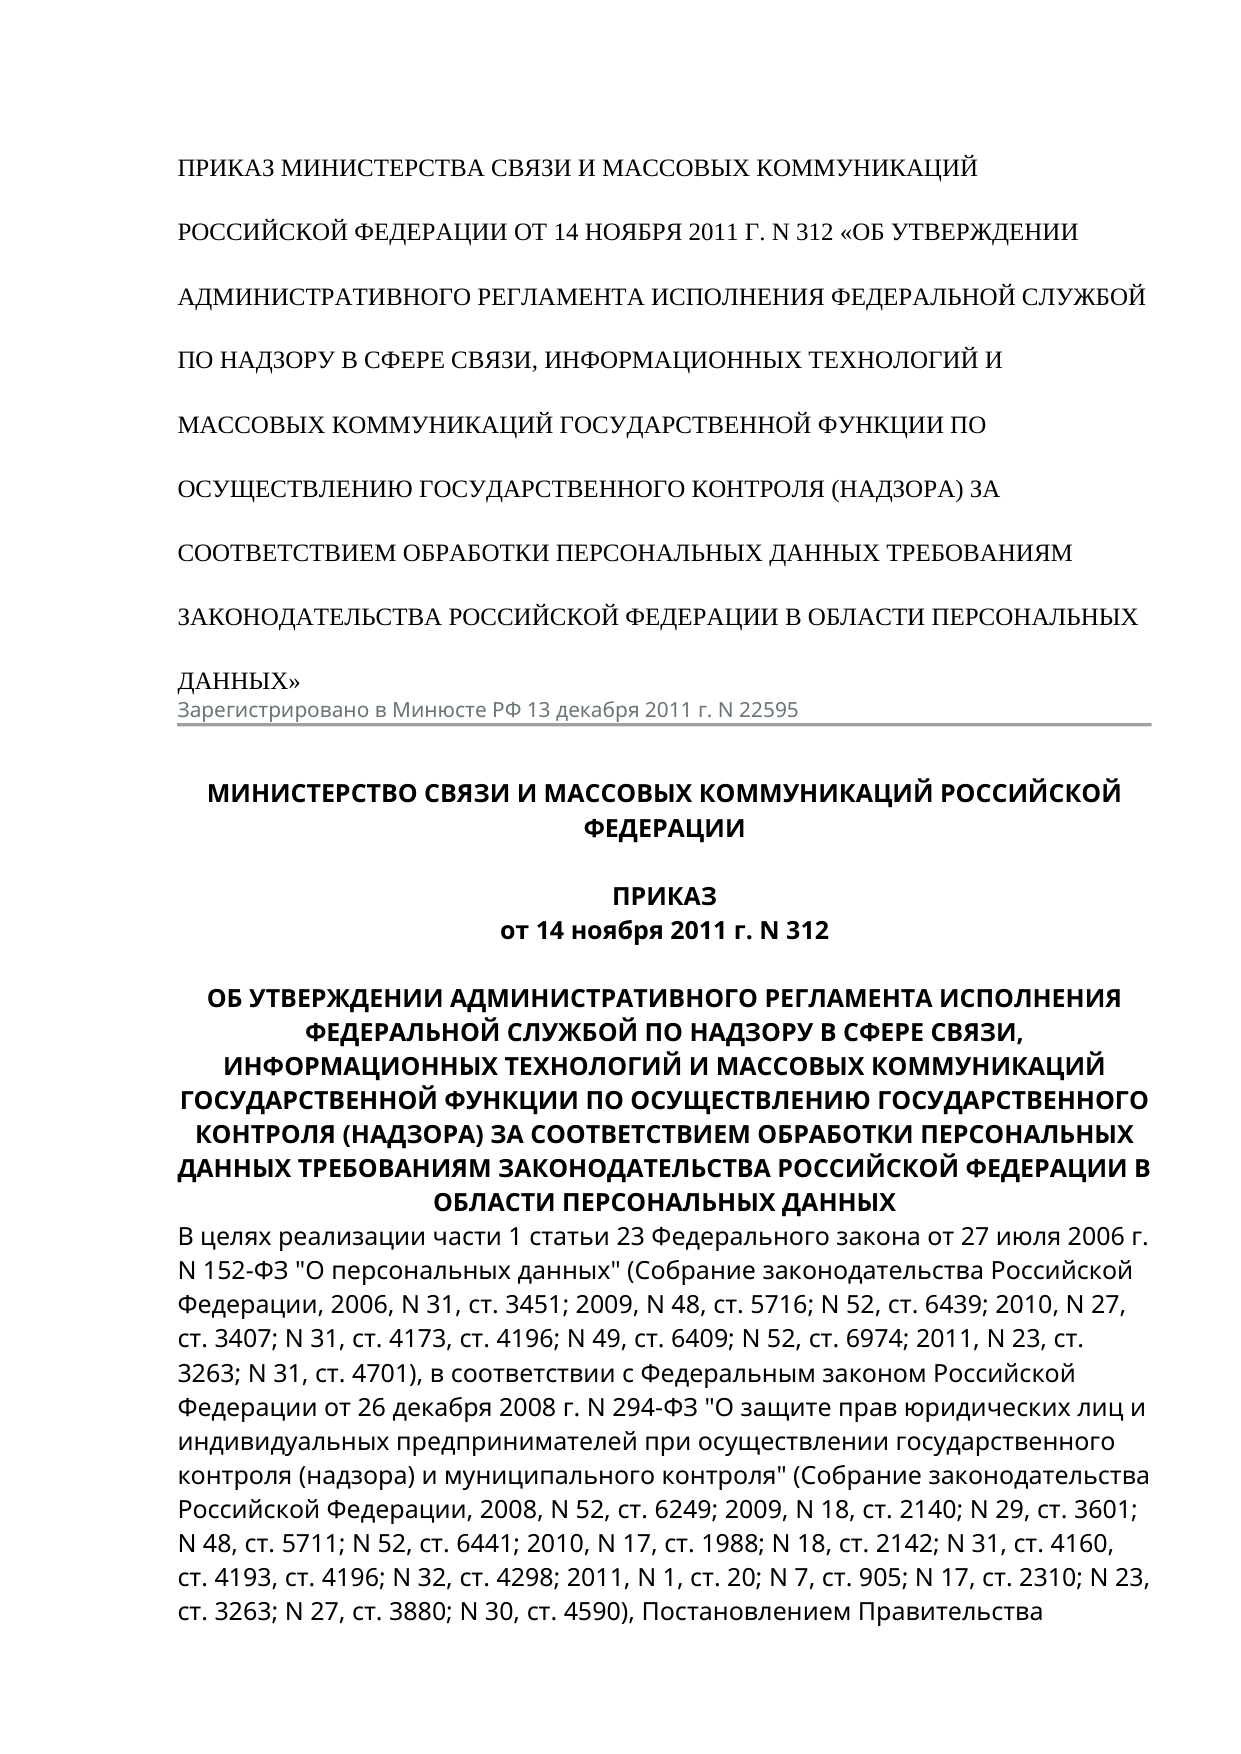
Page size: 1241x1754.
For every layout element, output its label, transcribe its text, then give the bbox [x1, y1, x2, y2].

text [177, 1219, 1152, 1628]
text Зарегистрировано в Минюсте РФ 13 декабря 2011 г. N 22595 [177, 695, 1152, 723]
subtitle ПРИКАЗ МИНИСТЕРСТВА СВЯЗИ И МАССОВЫХ КОММУНИКАЦИЙ РОССИЙСКОЙ ФЕДЕРАЦИИ ОТ 14 НОЯБРЯ 2011 Г. N 312 «ОБ УТВЕРЖДЕНИИ АДМИНИСТРАТИВНОГО РЕГЛАМЕНТА ИСПОЛНЕНИЯ ФЕДЕРАЛЬНОЙ СЛУЖБОЙ ПО НАДЗОРУ В СФЕРЕ СВЯЗИ, ИНФОРМАЦИОННЫХ ТЕХНОЛОГИЙ И МАССОВЫХ КОММУНИКАЦИЙ ГОСУДАРСТВЕННОЙ ФУНКЦИИ ПО ОСУЩЕСТВЛЕНИЮ ГОСУДАРСТВЕННОГО КОНТРОЛЯ (НАДЗОРА) ЗА СООТВЕТСТВИЕМ ОБРАБОТКИ ПЕРСОНАЛЬНЫХ ДАННЫХ ТРЕБОВАНИЯМ ЗАКОНОДАТЕЛЬСТВА РОССИЙСКОЙ ФЕДЕРАЦИИ В ОБЛАСТИ ПЕРСОНАЛЬНЫХ ДАННЫХ» [177, 118, 1152, 695]
text МИНИСТЕРСТВО СВЯЗИ И МАССОВЫХ КОММУНИКАЦИЙ РОССИЙСКОЙ ФЕДЕРАЦИИ ПРИКАЗ от 14 ноября 2011 г. N 312 ОБ УТВЕРЖДЕНИИ АДМИНИСТРАТИВНОГО РЕГЛАМЕНТА ИСПОЛНЕНИЯ ФЕДЕРАЛЬНОЙ СЛУЖБОЙ ПО НАДЗОРУ В СФЕРЕ СВЯЗИ, ИНФОРМАЦИОННЫХ ТЕХНОЛОГИЙ И МАССОВЫХ КОММУНИКАЦИЙ ГОСУДАРСТВЕННОЙ ФУНКЦИИ ПО ОСУЩЕСТВЛЕНИЮ ГОСУДАРСТВЕННОГО КОНТРОЛЯ (НАДЗОРА) ЗА СООТВЕТСТВИЕМ ОБРАБОТКИ ПЕРСОНАЛЬНЫХ ДАННЫХ ТРЕБОВАНИЯМ ЗАКОНОДАТЕЛЬСТВА РОССИЙСКОЙ ФЕДЕРАЦИИ В ОБЛАСТИ ПЕРСОНАЛЬНЫХ ДАННЫХ [177, 776, 1152, 1219]
